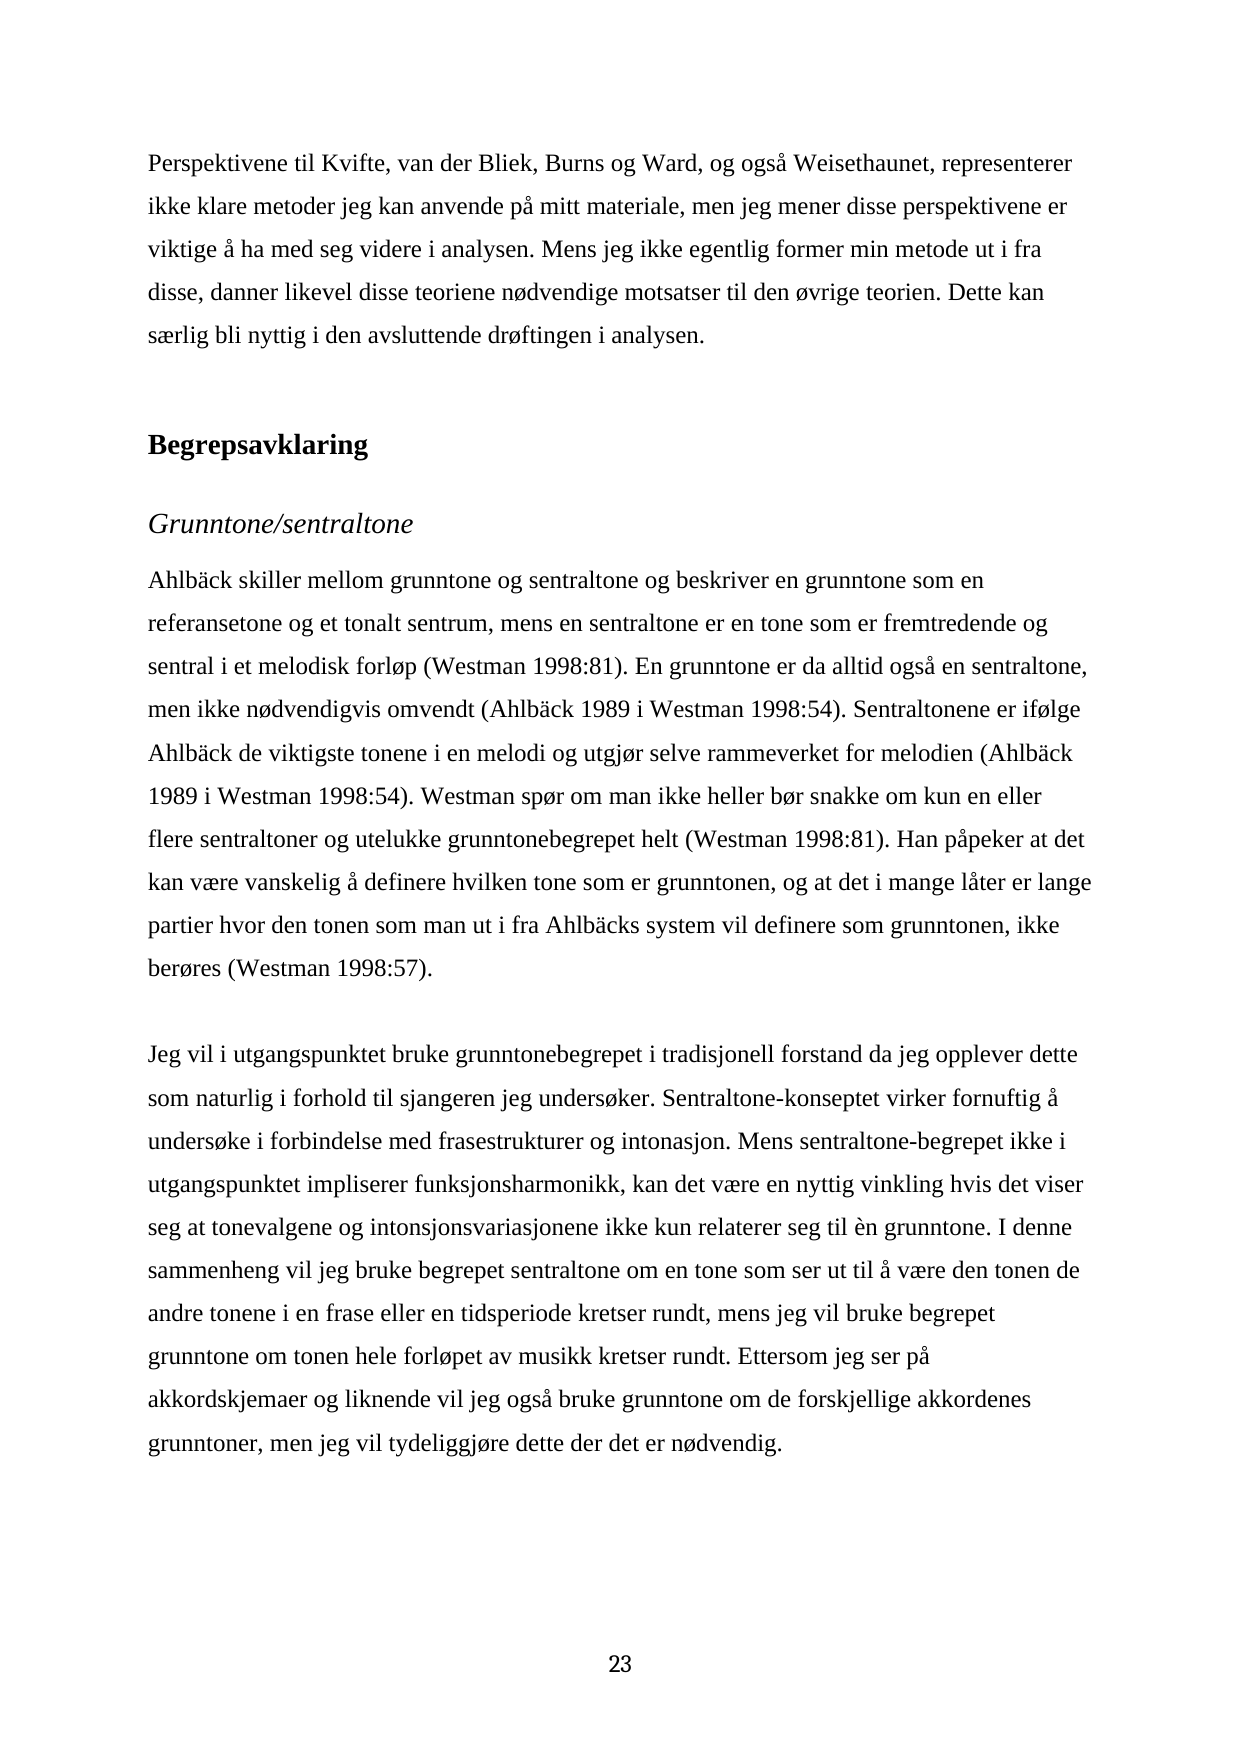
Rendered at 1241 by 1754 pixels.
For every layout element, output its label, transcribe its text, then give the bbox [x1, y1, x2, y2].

subtitle Grunntone/sentraltone [148, 507, 1093, 540]
text Perspektivene til Kvifte, van der Bliek, Burns og Ward, og også Weisethaunet, representerer ikke klare metoder jeg kan anvende på mitt materiale, men jeg mener disse perspektivene er viktige å ha med seg videre i analysen. Mens jeg ikke egentlig former min metode ut i fra disse, danner likevel disse teoriene nødvendige motsatser til den øvrige teorien. Dette kan særlig bli nyttig i den avsluttende drøftingen i analysen. [148, 148, 1093, 349]
subtitle Begrepsavklaring [148, 427, 1093, 461]
text Jeg vil i utgangspunktet bruke grunntonebegrepet i tradisjonell forstand da jeg opplever dette som naturlig i forhold til sjangeren jeg undersøker. Sentraltone-konseptet virker fornuftig å undersøke i forbindelse med frasestrukturer og intonasjon. Mens sentraltone-begrepet ikke i utgangspunktet impliserer funksjonsharmonikk, kan det være en nyttig vinkling hvis det viser seg at tonevalgene og intonsjonsvariasjonene ikke kun relaterer seg til èn grunntone. I denne sammenheng vil jeg bruke begrepet sentraltone om en tone som ser ut til å være den tonen de andre tonene i en frase eller en tidsperiode kretser rundt, mens jeg vil bruke begrepet grunntone om tonen hele forløpet av musikk kretser rundt. Ettersom jeg ser på akkordskjemaer og liknende vil jeg også bruke grunntone om de forskjellige akkordenes grunntoner, men jeg vil tydeliggjøre dette der det er nødvendig. [148, 1039, 1093, 1456]
text Ahlbäck skiller mellom grunntone og sentraltone og beskriver en grunntone som en referansetone og et tonalt sentrum, mens en sentraltone er en tone som er fremtredende og sentral i et melodisk forløp (Westman 1998:81). En grunntone er da alltid også en sentraltone, men ikke nødvendigvis omvendt (Ahlbäck 1989 i Westman 1998:54). Sentraltonene er ifølge Ahlbäck de viktigste tonene i en melodi og utgjør selve rammeverket for melodien (Ahlbäck 1989 i Westman 1998:54). Westman spør om man ikke heller bør snakke om kun en eller flere sentraltoner og utelukke grunntonebegrepet helt (Westman 1998:81). Han påpeker at det kan være vanskelig å definere hvilken tone som er grunntonen, og at det i mange låter er lange partier hvor den tonen som man ut i fra Ahlbäcks system vil definere som grunntonen, ikke berøres (Westman 1998:57). [148, 565, 1093, 982]
